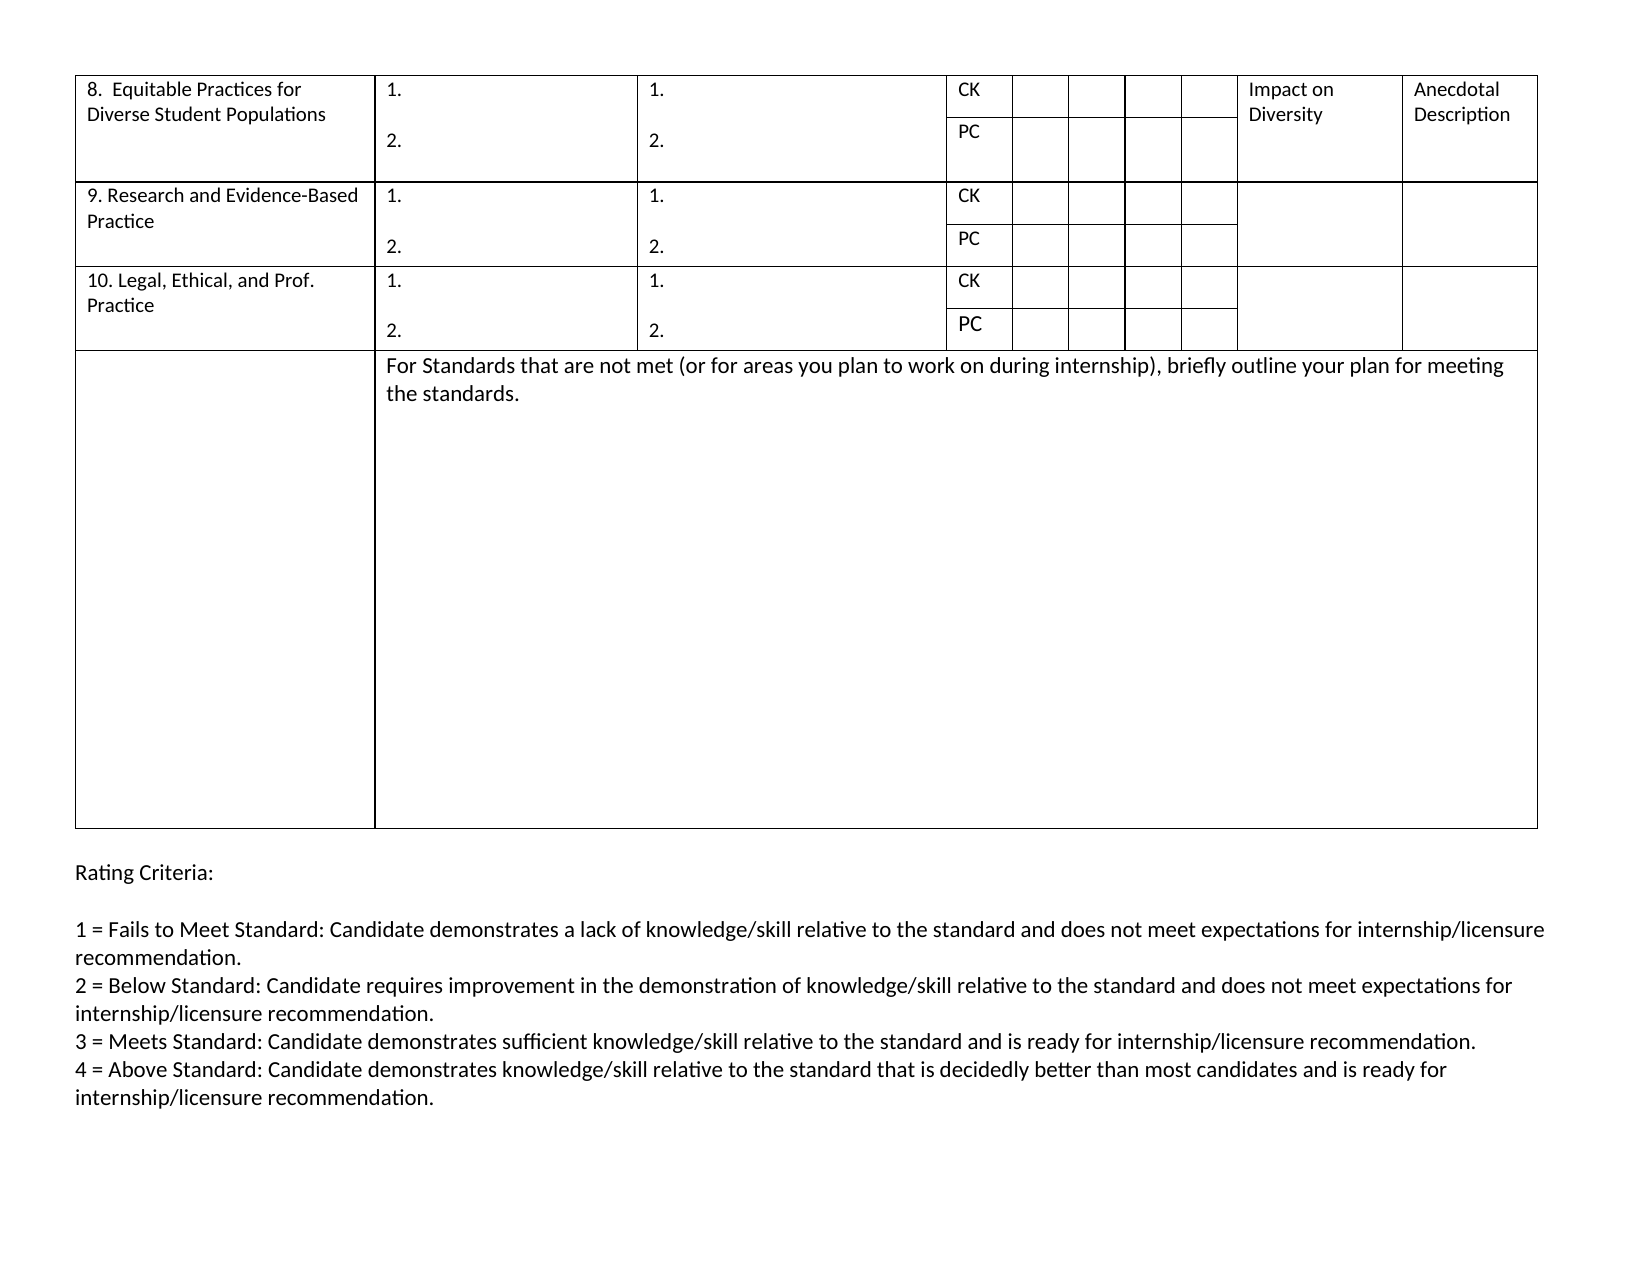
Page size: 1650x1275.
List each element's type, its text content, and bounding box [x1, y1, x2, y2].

table_cell [1069, 118, 1124, 181]
table_cell [1069, 309, 1124, 350]
text Rating Criteria: [75, 858, 1575, 886]
table_cell [1069, 225, 1124, 266]
table_cell [1013, 76, 1068, 117]
table_cell For Standards that are not met (or for areas you plan to work on during internship), briefly outline your plan for meeting the standards. [376, 351, 1537, 828]
text 4 = Above Standard: Candidate demonstrates knowledge/skill relative to the standard that is decidedly better than most candidates and is ready for internship/licensure recommendation. [75, 1055, 1575, 1111]
table_cell [1182, 118, 1237, 181]
table_cell 1. 2. [376, 267, 637, 350]
text 1 = Fails to Meet Standard: Candidate demonstrates a lack of knowledge/skill relative to the standard and does not meet expectations for internship/licensure recommendation. [75, 915, 1575, 971]
table_cell 1. 2. [638, 76, 946, 181]
table_cell [1182, 183, 1237, 224]
text 2 = Below Standard: Candidate requires improvement in the demonstration of knowledge/skill relative to the standard and does not meet expectations for internship/licensure recommendation. [75, 971, 1575, 1027]
table_cell [1238, 267, 1402, 350]
table_cell [1182, 267, 1237, 308]
table_cell [1013, 225, 1068, 266]
table_cell CK [947, 183, 1012, 224]
table_cell [1013, 183, 1068, 224]
table_cell [1069, 183, 1124, 224]
table_cell [1126, 183, 1181, 224]
table_cell [1126, 118, 1181, 181]
table_cell PC [947, 309, 1012, 350]
table_cell CK [947, 76, 1012, 117]
table_cell [1403, 267, 1537, 350]
text 3 = Meets Standard: Candidate demonstrates sufficient knowledge/skill relative to the standard and is ready for internship/licensure recommendation. [75, 1027, 1575, 1055]
table_cell 1. 2. [638, 267, 946, 350]
table_cell 10. Legal, Ethical, and Prof. Practice [76, 267, 374, 350]
table_cell [1013, 267, 1068, 308]
table_cell [1182, 309, 1237, 350]
table_cell PC [947, 118, 1012, 181]
table_cell [76, 351, 374, 828]
table_cell 1. 2. [376, 183, 637, 266]
table_cell 1. 2. [638, 183, 946, 266]
table_cell 1. 2. [376, 76, 637, 181]
table_cell 9. Research and Evidence-Based Practice [76, 183, 374, 266]
table_cell Anecdotal Description [1403, 76, 1537, 181]
table_cell [1069, 76, 1124, 117]
table_cell [1013, 309, 1068, 350]
table_cell [1069, 267, 1124, 308]
table_cell [1182, 76, 1237, 117]
table_cell [1403, 183, 1537, 266]
table_cell [1238, 183, 1402, 266]
table_cell [1126, 76, 1181, 117]
table_cell [1013, 118, 1068, 181]
table_cell PC [947, 225, 1012, 266]
table_cell [1126, 225, 1181, 266]
table_cell [1126, 309, 1181, 350]
table_cell Impact on Diversity [1238, 76, 1402, 181]
table_cell [1182, 225, 1237, 266]
table_cell CK [947, 267, 1012, 308]
table_cell 8. Equitable Practices for Diverse Student Populations [76, 76, 374, 181]
table_cell [1126, 267, 1181, 308]
